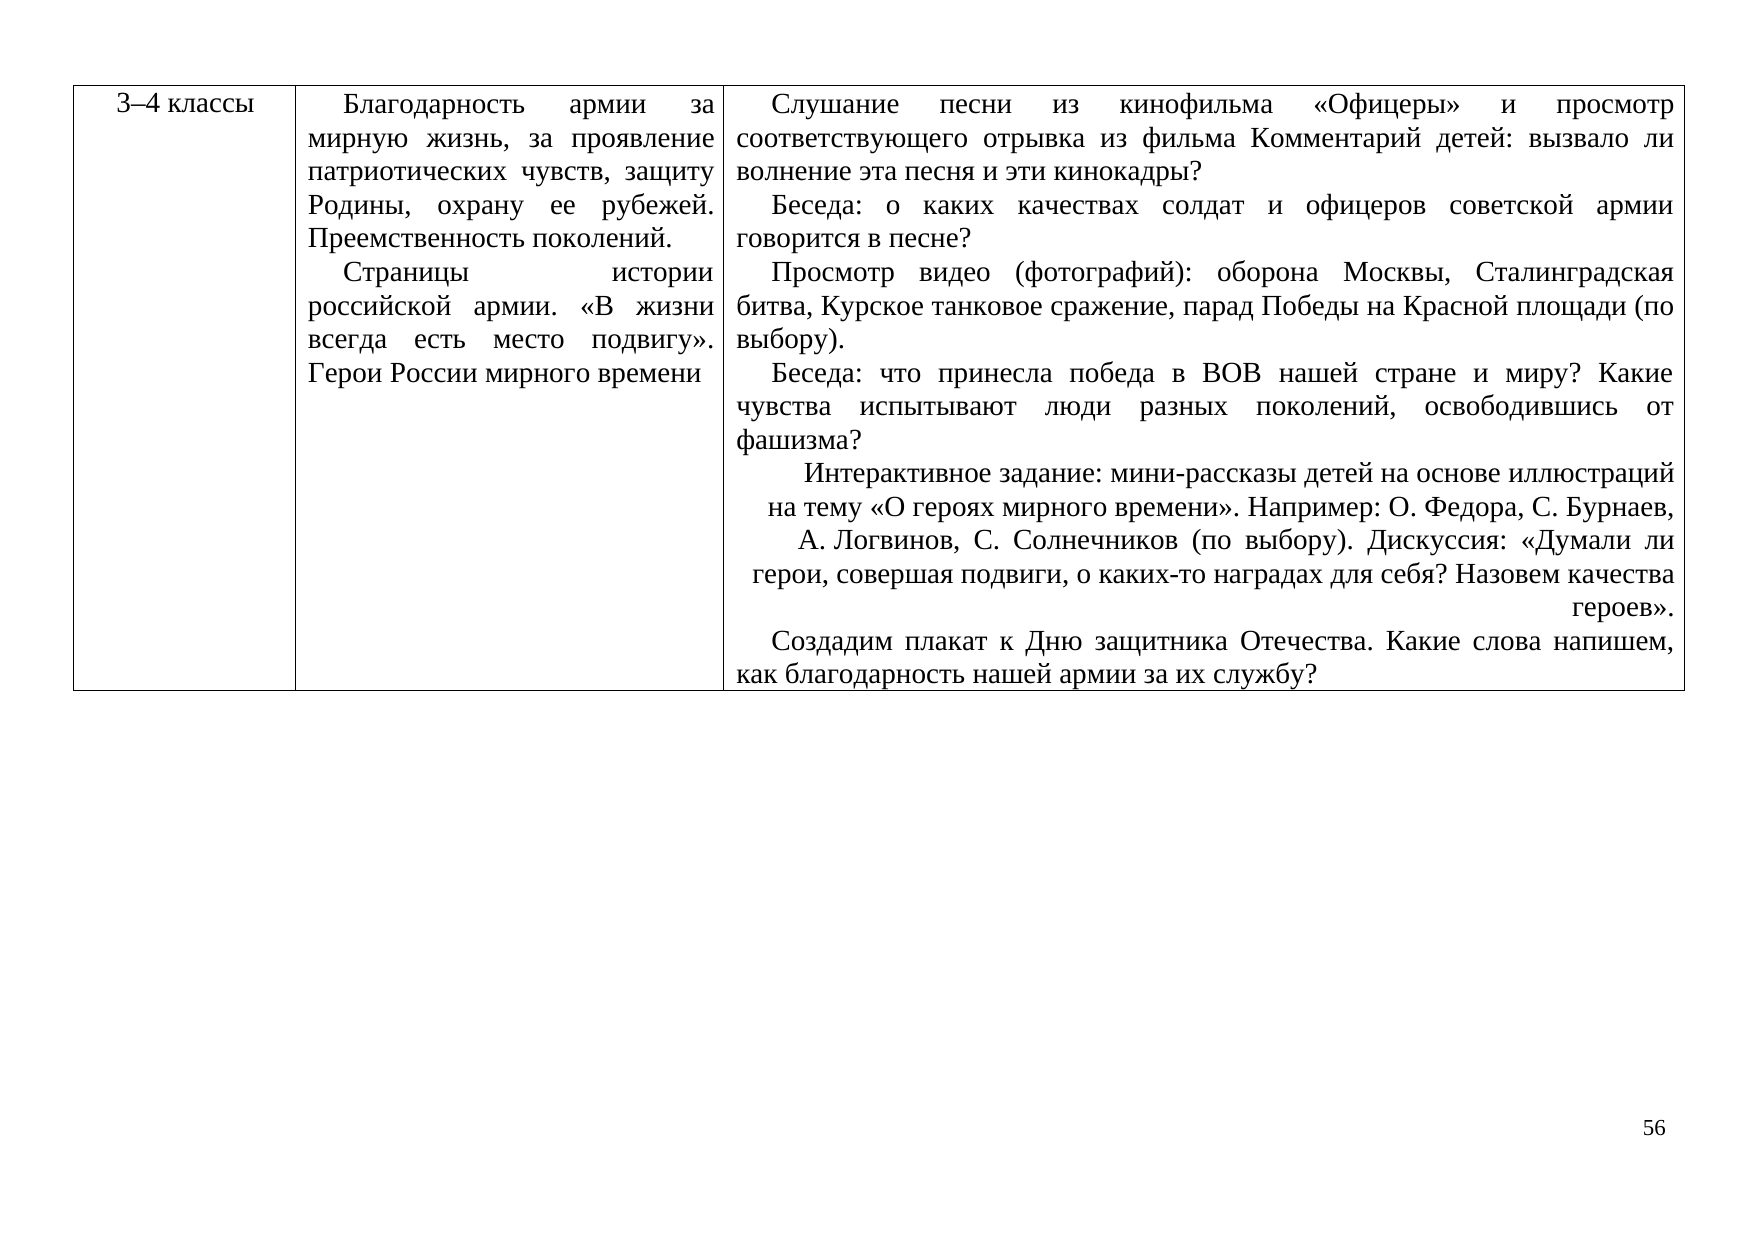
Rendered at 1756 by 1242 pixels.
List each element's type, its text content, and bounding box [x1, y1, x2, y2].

table_header 3–4 классы [74, 86, 295, 690]
table_header Благодарность армии за мирную жизнь, за проявление патриотических чувств, защиту Родины, охрану ее рубежей. Преемственность поколений. Страницы истории российской армии. «В жизни всегда есть место подвигу». Герои России мирного времени [296, 86, 723, 690]
table_header Слушание песни из кинофильма «Офицеры» и просмотр соответствующего отрывка из фильма Комментарий детей: вызвало ли волнение эта песня и эти кинокадры? Беседа: о каких качествах солдат и офицеров советской армии говорится в песне? Просмотр видео (фотографий): оборона Москвы, Сталинградская битва, Курское танковое сражение, парад Победы на Красной площади (по выбору). Беседа: что принесла победа в ВОВ нашей стране и миру? Какие чувства испытывают люди разных поколений, освободившись от фашизма? Интерактивное задание: мини-рассказы детей на основе иллюстраций на тему «О героях мирного времени». Например: О. Федора, С. Бурнаев, А. Логвинов, С. Солнечников (по выбору). Дискуссия: «Думали ли герои, совершая подвиги, о каких-то наградах для себя? Назовем качества героев». Создадим плакат к Дню защитника Отечества. Какие слова напишем, как благодарность нашей армии за их службу? [724, 86, 1684, 690]
